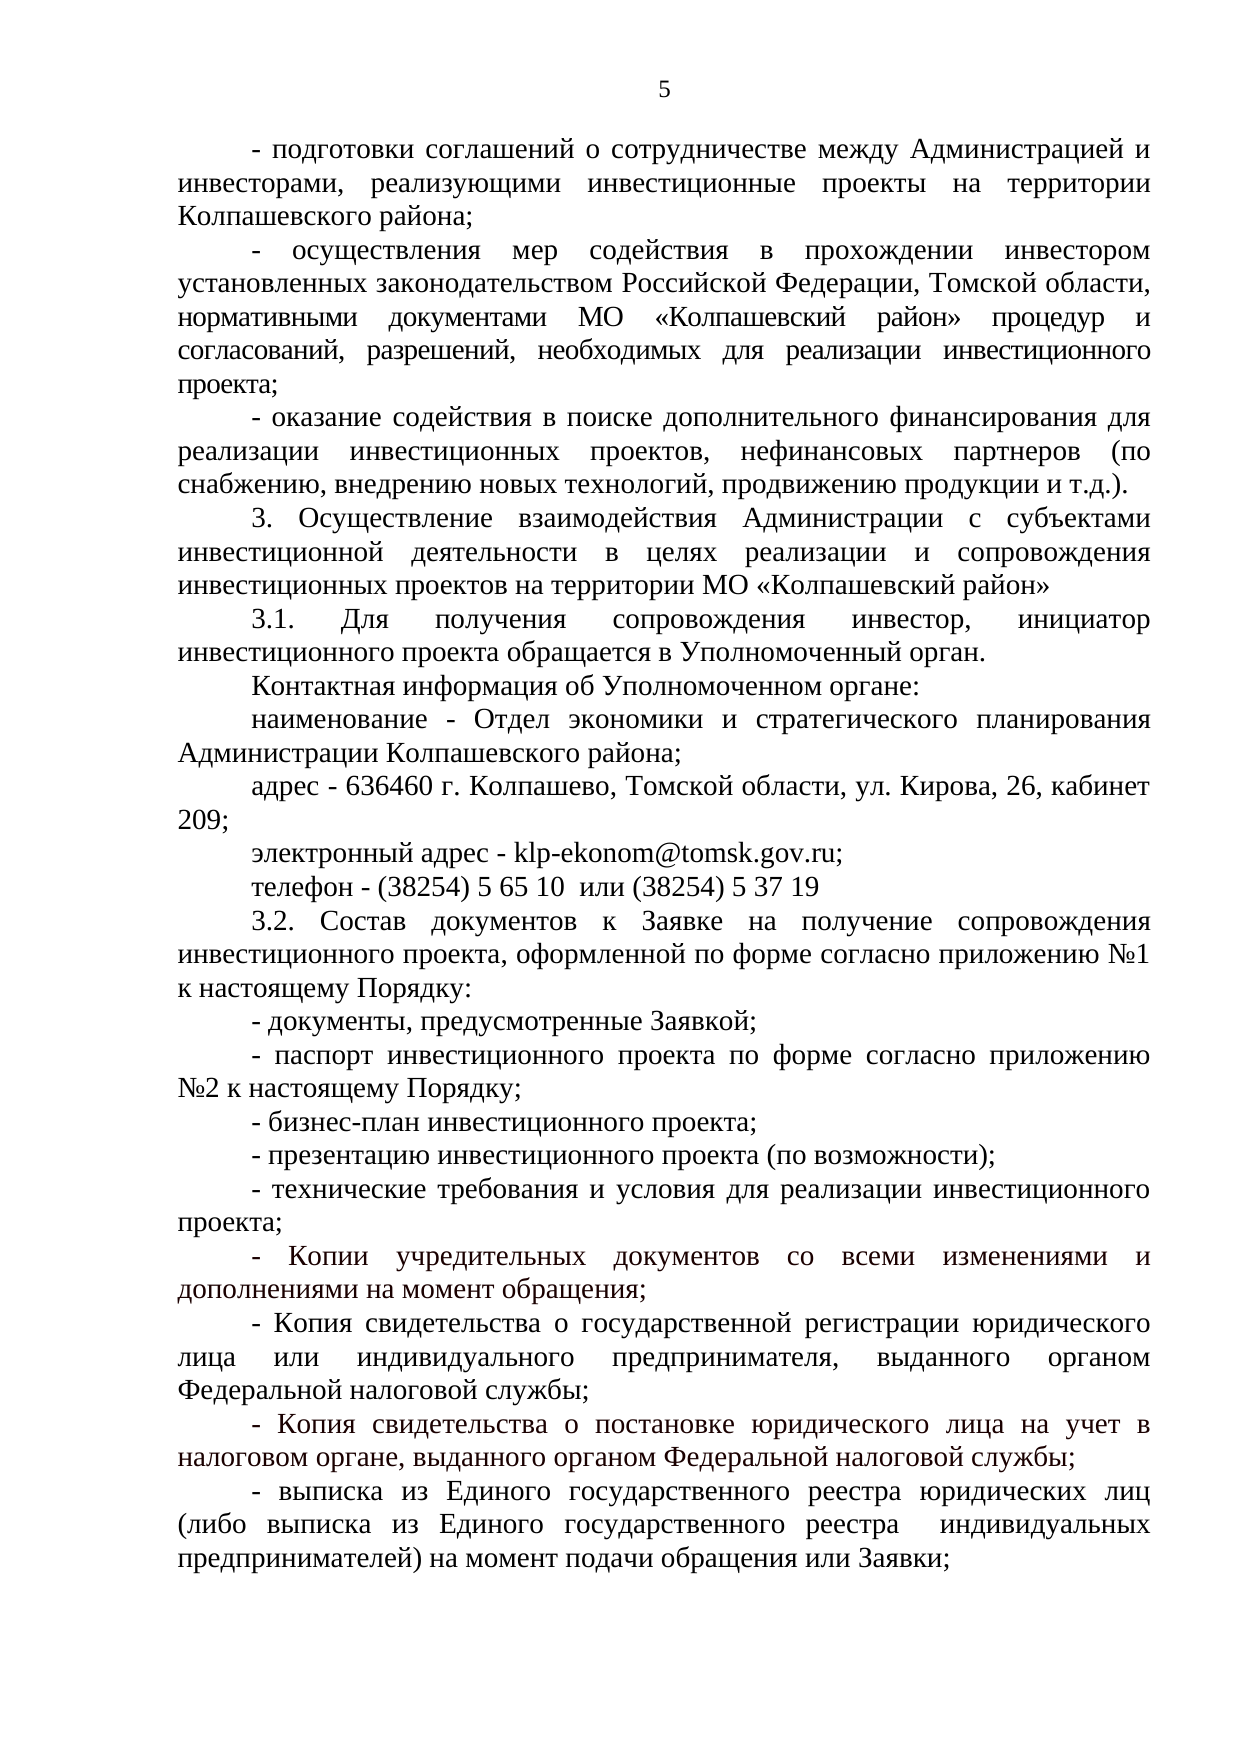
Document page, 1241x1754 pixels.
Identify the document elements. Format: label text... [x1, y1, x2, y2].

text телефон - (38254) 5 65 10 или (38254) 5 37 19 [177, 869, 1152, 903]
text электронный адрес - klp-ekonom@tomsk.gov.ru; [177, 836, 1152, 869]
text - паспорт инвестиционного проекта по форме согласно приложению №2 к настоящему Порядку; [177, 1037, 1152, 1104]
text - презентацию инвестиционного проекта (по возможности); [177, 1137, 1152, 1171]
text - Копия свидетельства о постановке юридического лица на учет в налоговом органе, выданного органом Федеральной налоговой службы; [177, 1406, 1152, 1473]
text - технические требования и условия для реализации инвестиционного проекта; [177, 1171, 1152, 1238]
text - подготовки соглашений о сотрудничестве между Администрацией и инвесторами, реализующими инвестиционные проекты на территории Колпашевского района; [177, 131, 1152, 232]
text наименование - Отдел экономики и стратегического планирования Администрации Колпашевского района; [177, 701, 1152, 768]
text 3. Осуществление взаимодействия Администрации с субъектами инвестиционной деятельности в целях реализации и сопровождения инвестиционных проектов на территории МО «Колпашевский район» [177, 500, 1152, 601]
text - оказание содействия в поиске дополнительного финансирования для реализации инвестиционных проектов, нефинансовых партнеров (по снабжению, внедрению новых технологий, продвижению продукции и т.д.). [177, 399, 1152, 500]
text - бизнес-план инвестиционного проекта; [177, 1104, 1152, 1137]
text - выписка из Единого государственного реестра юридических лиц (либо выписка из Единого государственного реестра индивидуальных предпринимателей) на момент подачи обращения или Заявки; [177, 1473, 1152, 1573]
text - Копии учредительных документов со всеми изменениями и дополнениями на момент обращения; [177, 1238, 1152, 1305]
text - Копия свидетельства о государственной регистрации юридического лица или индивидуального предпринимателя, выданного органом Федеральной налоговой службы; [177, 1305, 1152, 1406]
text - осуществления мер содействия в прохождении инвестором установленных законодательством Российской Федерации, Томской области, нормативными документами МО «Колпашевский район» процедур и согласований, разрешений, необходимых для реализации инвестиционного проекта; [177, 232, 1152, 399]
text 3.2. Состав документов к Заявке на получение сопровождения инвестиционного проекта, оформленной по форме согласно приложению №1 к настоящему Порядку: [177, 903, 1152, 1003]
text Контактная информация об Уполномоченном органе: [177, 668, 1152, 701]
text - документы, предусмотренные Заявкой; [177, 1003, 1152, 1037]
text адрес - 636460 г. Колпашево, Томской области, ул. Кирова, 26, кабинет 209; [177, 768, 1152, 836]
text 3.1. Для получения сопровождения инвестор, инициатор инвестиционного проекта обращается в Уполномоченный орган. [177, 601, 1152, 668]
